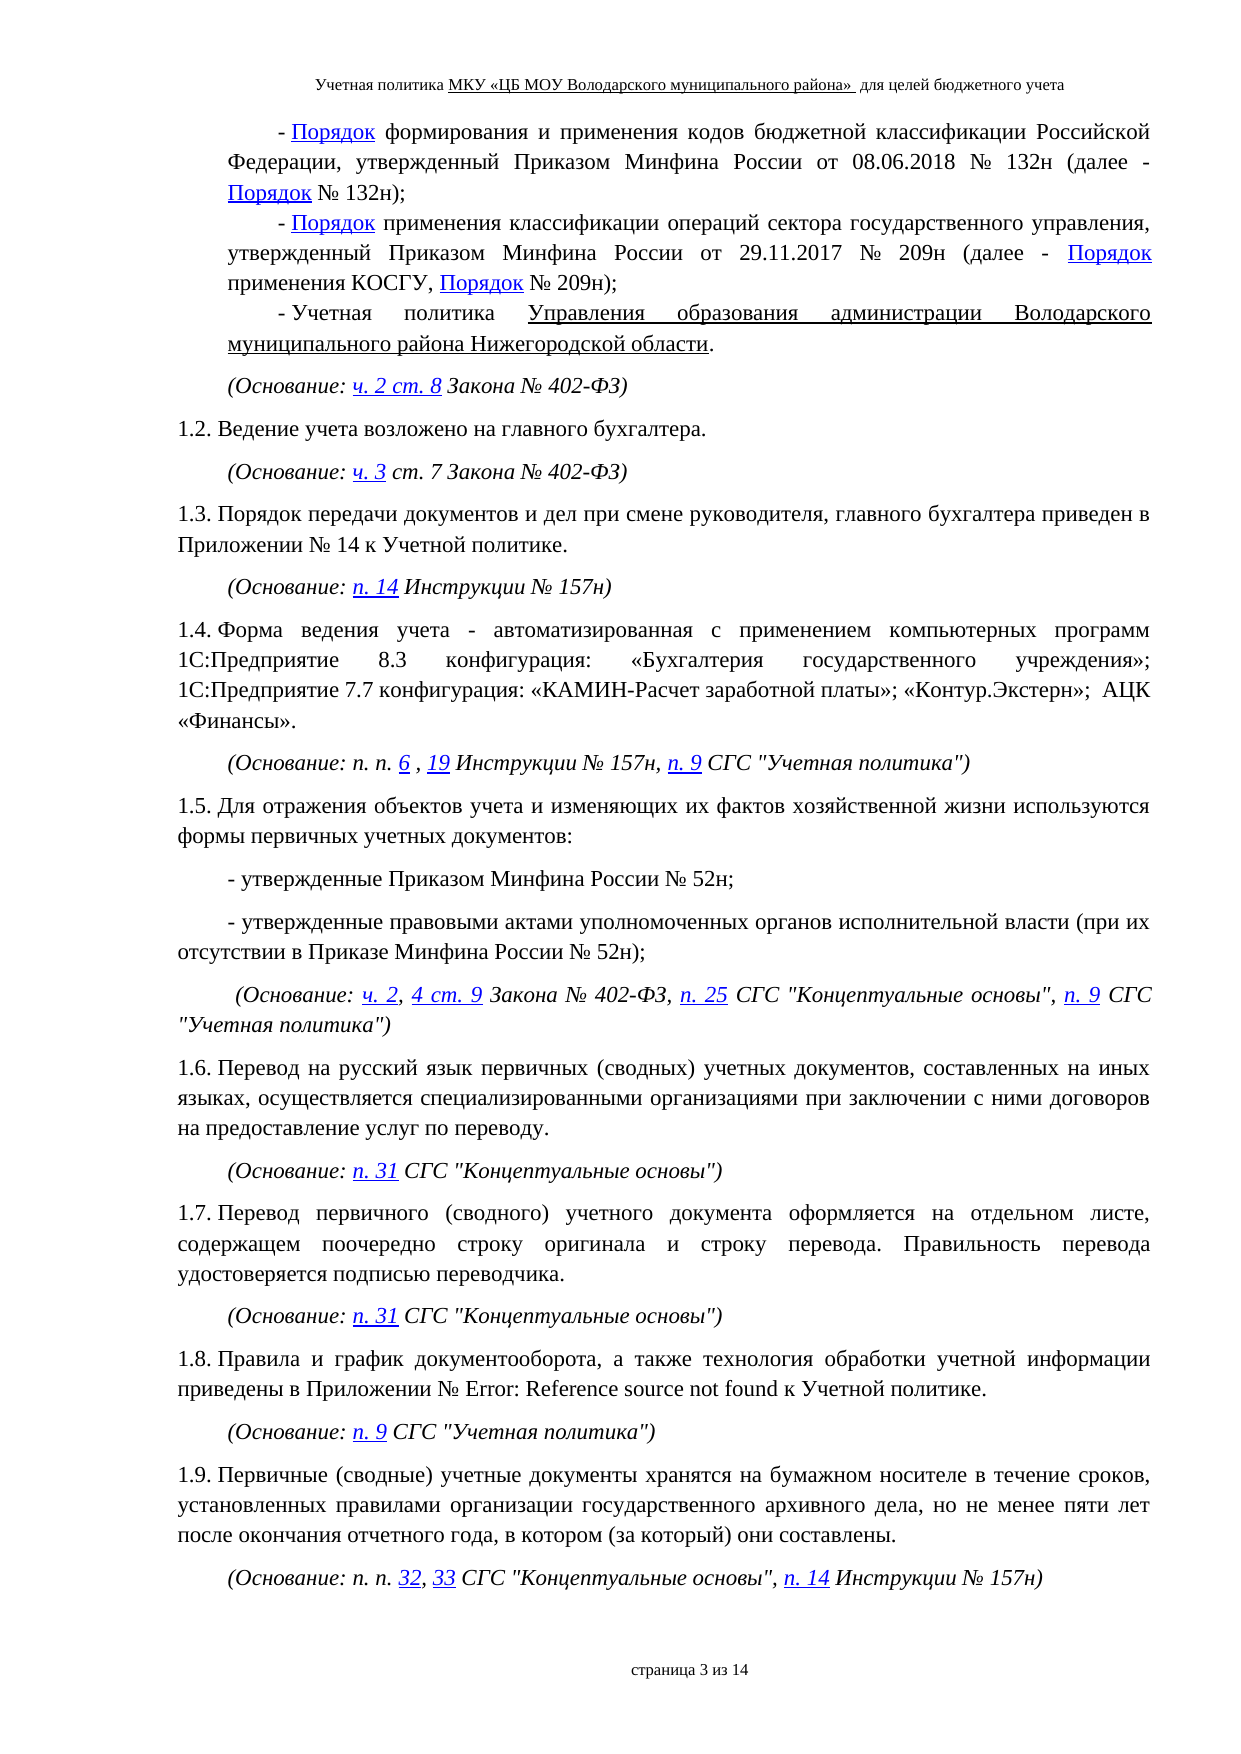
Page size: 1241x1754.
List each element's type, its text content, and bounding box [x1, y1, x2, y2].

text (Основание: п. 31 СГС "Концептуальные основы") [177, 1157, 1152, 1183]
text (Основание: п. п. 6 , 19 Инструкции № 157н, п. 9 СГС "Учетная политика") [177, 749, 1152, 776]
list Учетная политика Управления образования администрации Володарского муниципального района Нижегородской области. [227, 299, 1152, 356]
text - утвержденные правовыми актами уполномоченных органов исполнительной власти (при их отсутствии в Приказе Минфина России № 52н); [177, 908, 1152, 964]
text (Основание: п. 14 Инструкции № 157н) [177, 573, 1152, 600]
subtitle Ведение учета возложено на главного бухгалтера. [177, 415, 1152, 441]
text (Основание: ч. 3 ст. 7 Закона № 402-ФЗ) [177, 458, 1152, 484]
text (Основание: ч. 2, 4 ст. 9 Закона № 402-ФЗ, п. 25 СГС "Концептуальные основы", п. 9 СГС "Учетная политика") [177, 981, 1152, 1037]
subtitle Форма ведения учета - автоматизированная с применением компьютерных программ 1С:Предприятие 8.3 конфигурация: «Бухгалтерия государственного учреждения»; 1С:Предприятие 7.7 конфигурация: «КАМИН-Расчет заработной платы»; «Контур.Экстерн»; АЦК «Финансы». [177, 616, 1152, 733]
text (Основание: ч. 2 ст. 8 Закона № 402-ФЗ) [177, 372, 1152, 399]
text (Основание: п. п. 32, 33 СГС "Концептуальные основы", п. 14 Инструкции № 157н) [177, 1564, 1152, 1590]
text - утвержденные Приказом Минфина России № 52н; [177, 865, 1152, 891]
subtitle Для отражения объектов учета и изменяющих их фактов хозяйственной жизни используются формы первичных учетных документов: [177, 792, 1152, 849]
list Порядок применения классификации операций сектора государственного управления, утвержденный Приказом Минфина России от 29.11.2017 № 209н (далее - Порядок применения КОСГУ, Порядок № 209н); [227, 209, 1152, 296]
text (Основание: п. 9 СГС "Учетная политика") [177, 1418, 1152, 1444]
subtitle Перевод на русский язык первичных (сводных) учетных документов, составленных на иных языках, осуществляется специализированными организациями при заключении с ними договоров на предоставление услуг по переводу. [177, 1053, 1152, 1140]
subtitle Перевод первичного (сводного) учетного документа оформляется на отдельном листе, содержащем поочередно строку оригинала и строку перевода. Правильность перевода удостоверяется подписью переводчика. [177, 1199, 1152, 1286]
list Порядок формирования и применения кодов бюджетной классификации Российской Федерации, утвержденный Приказом Минфина России от 08.06.2018 № 132н (далее - Порядок № 132н); [227, 118, 1152, 205]
subtitle Порядок передачи документов и дел при смене руководителя, главного бухгалтера приведен в Приложении № 14 к Учетной политике. [177, 500, 1152, 557]
subtitle Первичные (сводные) учетные документы хранятся на бумажном носителе в течение сроков, установленных правилами организации государственного архивного дела, но не менее пяти лет после окончания отчетного года, в котором (за который) они составлены. [177, 1461, 1152, 1548]
text (Основание: п. 31 СГС "Концептуальные основы") [177, 1302, 1152, 1329]
